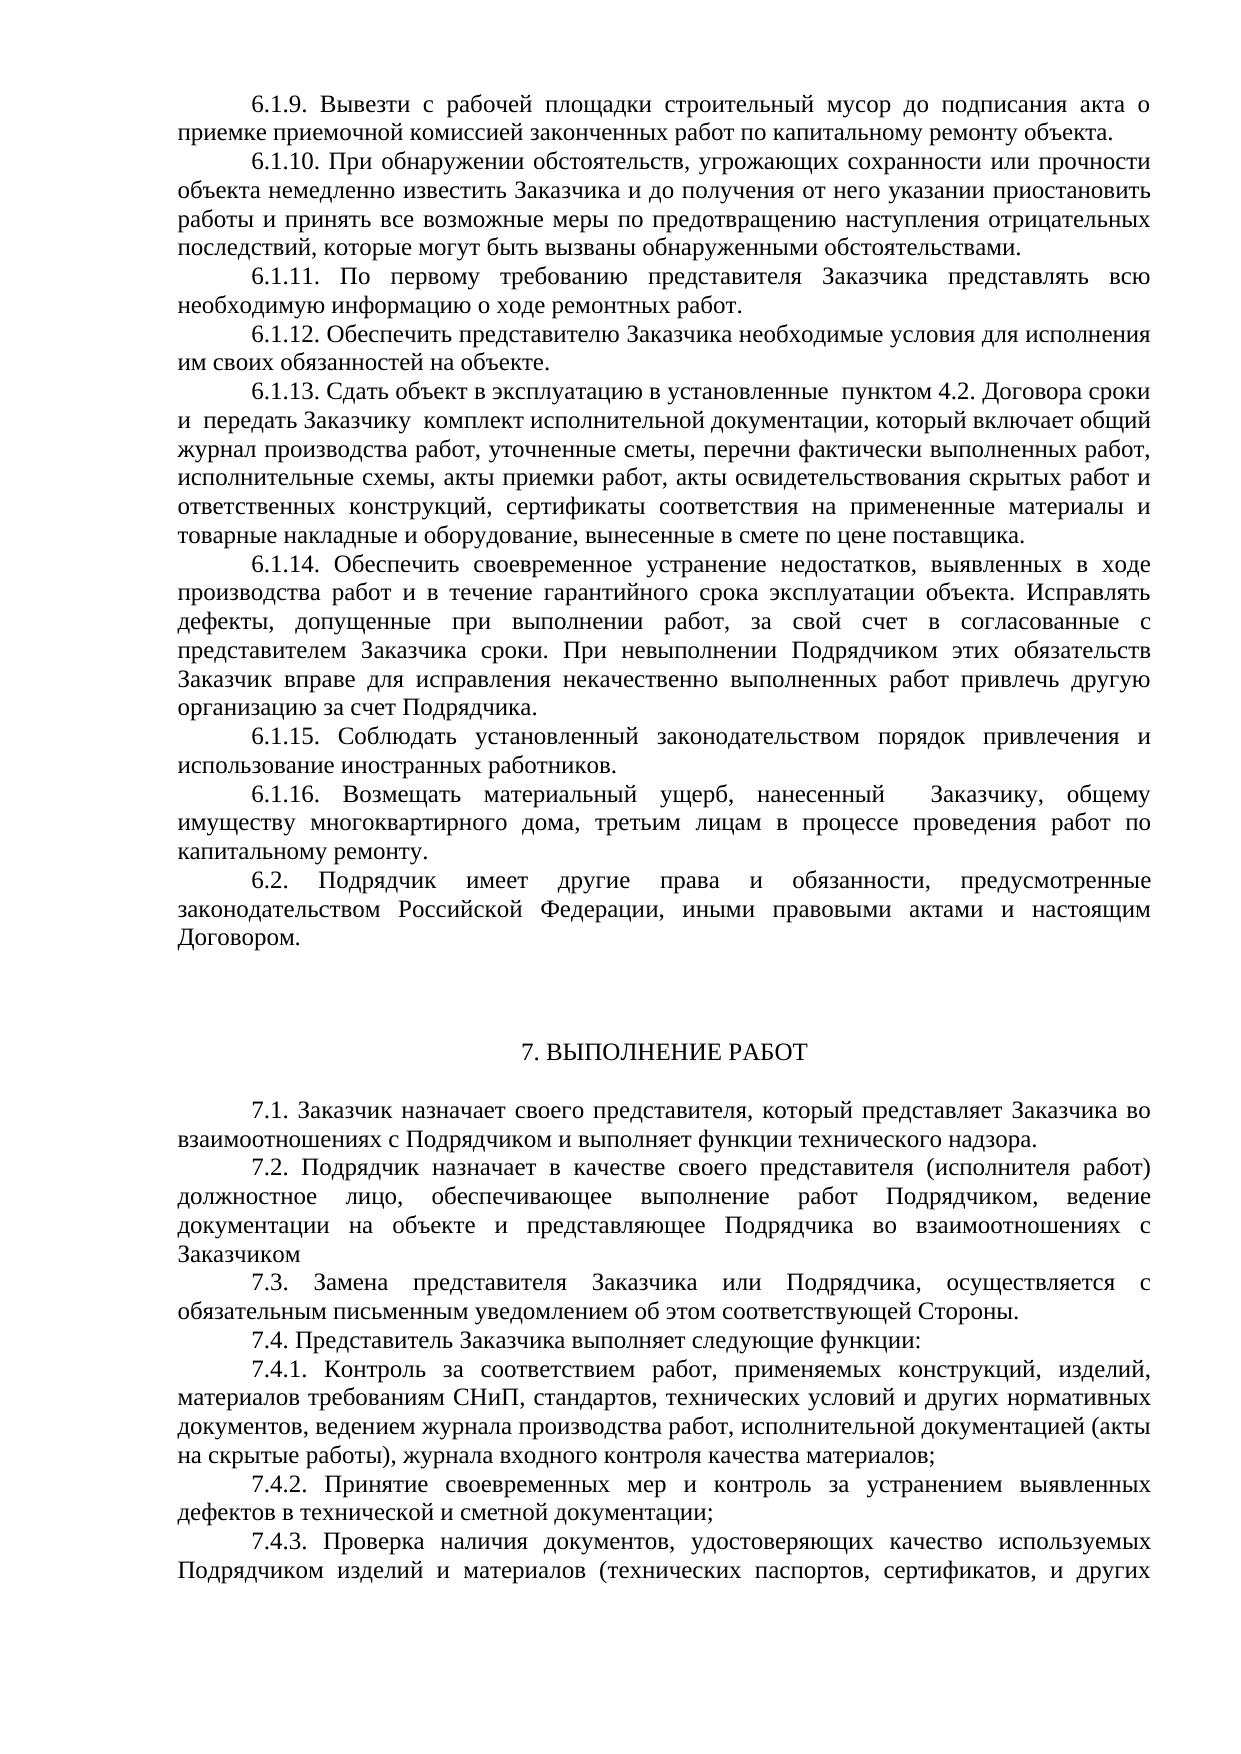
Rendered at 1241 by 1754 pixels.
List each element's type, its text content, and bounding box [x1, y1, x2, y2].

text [177, 1526, 1152, 1584]
text 6.1.13. Сдать объект в эксплуатацию в установленные пунктом 4.2. Договора сроки и передать Заказчику комплект исполнительной документации, который включает общий журнал производства работ, уточненные сметы, перечни фактически выполненных работ, исполнительные схемы, акты приемки работ, акты освидетельствования скрытых работ и ответственных конструкций, сертификаты соответствия на примененные материалы и товарные накладные и оборудование, вынесенные в смете по цене поставщика. [177, 376, 1152, 549]
text 6.1.16. Возмещать материальный ущерб, нанесенный Заказчику, общему имуществу многоквартирного дома, третьим лицам в процессе проведения работ по капитальному ремонту. [177, 779, 1152, 865]
text 7.1. Заказчик назначает своего представителя, который представляет Заказчика во взаимоотношениях с Подрядчиком и выполняет функции технического надзора. [177, 1095, 1152, 1152]
text 7.3. Замена представителя Заказчика или Подрядчика, осуществляется с обязательным письменным уведомлением об этом соответствующей Стороны. [177, 1267, 1152, 1325]
text 7.4.1. Контроль за соответствием работ, применяемых конструкций, изделий, материалов требованиям СНиП, стандартов, технических условий и других нормативных документов, ведением журнала производства работ, исполнительной документацией (акты на скрытые работы), журнала входного контроля качества материалов; [177, 1354, 1152, 1469]
text 6.1.12. Обеспечить представителю Заказчика необходимые условия для исполнения им своих обязанностей на объекте. [177, 319, 1152, 376]
text 7.2. Подрядчик назначает в качестве своего представителя (исполнителя работ) должностное лицо, обеспечивающее выполнение работ Подрядчиком, ведение документации на объекте и представляющее Подрядчика во взаимоотношениях с Заказчиком [177, 1152, 1152, 1267]
text 6.2. Подрядчик имеет другие права и обязанности, предусмотренные законодательством Российской Федерации, иными правовыми актами и настоящим Договором. [177, 865, 1152, 951]
text 6.1.14. Обеспечить своевременное устранение недостатков, выявленных в ходе производства работ и в течение гарантийного срока эксплуатации объекта. Исправлять дефекты, допущенные при выполнении работ, за свой счет в согласованные с представителем Заказчика сроки. При невыполнении Подрядчиком этих обязательств Заказчик вправе для исправления некачественно выполненных работ привлечь другую организацию за счет Подрядчика. [177, 549, 1152, 721]
text 6.1.11. По первому требованию представителя Заказчика представлять всю необходимую информацию о ходе ремонтных работ. [177, 261, 1152, 319]
text 7. ВЫПОЛНЕНИЕ РАБОТ [177, 1037, 1152, 1066]
text 6.1.10. При обнаружении обстоятельств, угрожающих сохранности или прочности объекта немедленно известить Заказчика и до получения от него указании приостановить работы и принять все возможные меры по предотвращению наступления отрицательных последствий, которые могут быть вызваны обнаруженными обстоятельствами. [177, 146, 1152, 261]
text 7.4.2. Принятие своевременных мер и контроль за устранением выявленных дефектов в технической и сметной документации; [177, 1469, 1152, 1526]
text 6.1.15. Соблюдать установленный законодательством порядок привлечения и использование иностранных работников. [177, 721, 1152, 779]
text 7.4. Представитель Заказчика выполняет следующие функции: [177, 1325, 1152, 1354]
text 6.1.9. Вывезти с рабочей площадки строительный мусор до подписания акта о приемке приемочной комиссией законченных работ по капитальному ремонту объекта. [177, 89, 1152, 146]
